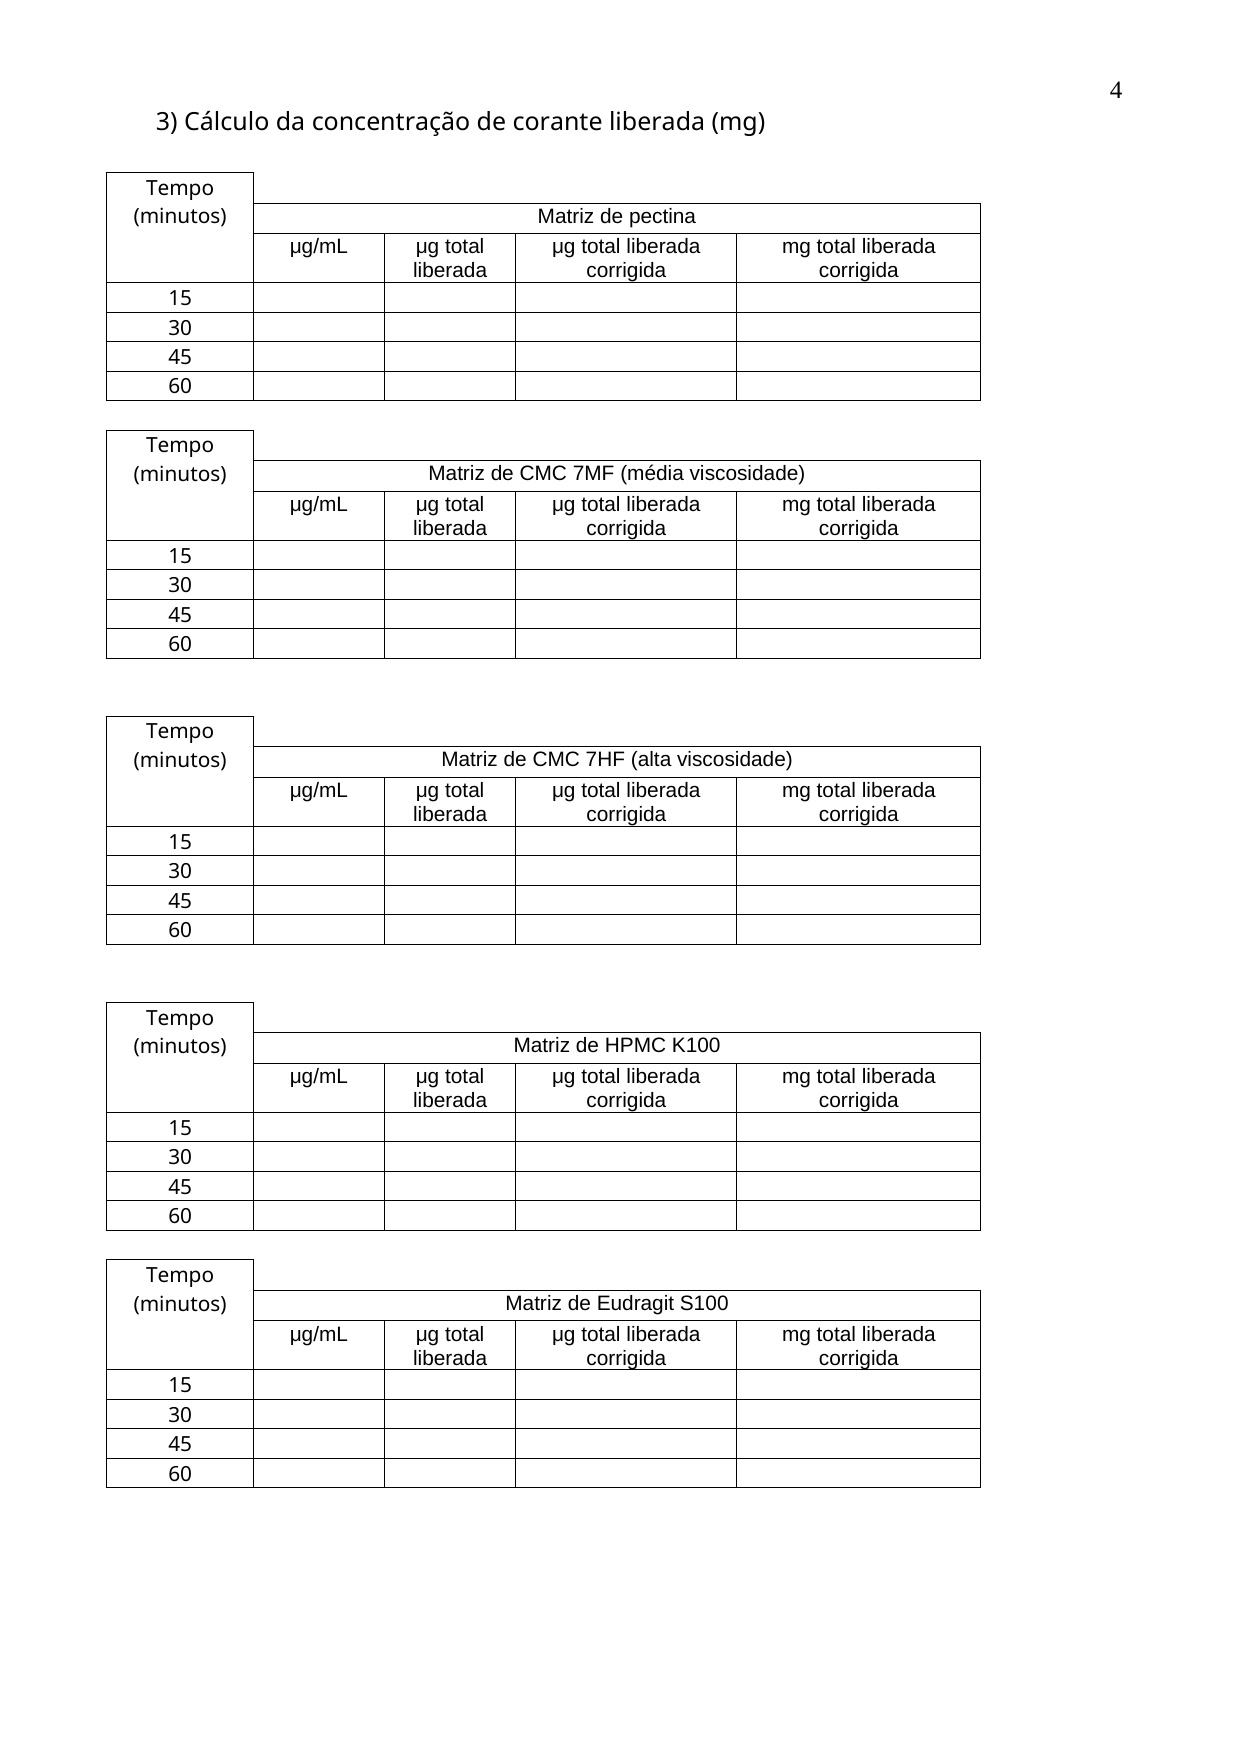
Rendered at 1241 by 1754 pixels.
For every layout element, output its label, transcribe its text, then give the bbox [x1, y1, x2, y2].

table_cell μg/mL [254, 234, 384, 282]
table_cell [516, 283, 736, 312]
table_cell [737, 915, 980, 944]
table_cell μg total liberada [385, 778, 515, 826]
table_cell [737, 313, 980, 341]
table_cell [254, 1400, 384, 1428]
table_cell [516, 1172, 736, 1200]
table_cell [254, 856, 384, 885]
table_cell 30 [107, 570, 253, 599]
table_cell [516, 342, 736, 371]
table_header Tempo (minutos) [107, 717, 253, 826]
table_cell [737, 600, 980, 628]
table_cell [254, 1142, 384, 1171]
table_cell [254, 313, 384, 341]
table_cell Matriz de CMC 7MF (média viscosidade) [254, 461, 980, 491]
table_cell 45 [107, 886, 253, 914]
table_cell μg total liberada corrigida [516, 1064, 736, 1112]
table_cell [254, 886, 384, 914]
table_cell [737, 827, 980, 855]
table_cell [737, 342, 980, 371]
table_cell [385, 1201, 515, 1230]
table_cell [254, 827, 384, 855]
table_cell [254, 1459, 384, 1487]
table_cell [737, 856, 980, 885]
table_cell [385, 856, 515, 885]
table_cell [737, 1142, 980, 1171]
table_cell [516, 600, 736, 628]
table_cell 15 [107, 1370, 253, 1399]
table_cell [385, 1370, 515, 1399]
text 3) Cálculo da concentração de corante liberada (mg) [156, 104, 1122, 138]
table_cell Matriz de Eudragit S100 [254, 1291, 980, 1320]
table_cell 60 [107, 915, 253, 944]
table_cell 30 [107, 313, 253, 341]
table_cell [516, 629, 736, 658]
table_cell [737, 1400, 980, 1428]
table_cell 45 [107, 342, 253, 371]
table_cell μg/mL [254, 1321, 384, 1369]
table_cell [385, 541, 515, 569]
table_cell [254, 1201, 384, 1230]
table_cell μg total liberada [385, 1321, 515, 1369]
table_cell [516, 541, 736, 569]
table_cell [737, 541, 980, 569]
table_cell μg total liberada corrigida [516, 492, 736, 540]
table_header Tempo (minutos) [107, 431, 253, 540]
table_cell [254, 570, 384, 599]
table_cell [385, 283, 515, 312]
table_cell [737, 1370, 980, 1399]
table_cell [737, 886, 980, 914]
table_cell 60 [107, 1459, 253, 1487]
table_cell μg total liberada [385, 234, 515, 282]
table_cell 30 [107, 1142, 253, 1171]
table_header Tempo (minutos) [107, 173, 253, 282]
table_cell 15 [107, 283, 253, 312]
table_cell 45 [107, 1429, 253, 1458]
table_cell [254, 541, 384, 569]
table_cell [737, 1113, 980, 1141]
table_cell [254, 600, 384, 628]
table_cell [516, 827, 736, 855]
table_cell [385, 372, 515, 400]
table_cell 15 [107, 541, 253, 569]
table_cell Matriz de pectina [254, 204, 980, 233]
table_cell Matriz de HPMC K100 [254, 1033, 980, 1063]
table_cell 60 [107, 372, 253, 400]
table_cell 30 [107, 856, 253, 885]
table_cell [737, 570, 980, 599]
table_cell μg/mL [254, 1064, 384, 1112]
table_cell [516, 856, 736, 885]
table_cell [737, 1429, 980, 1458]
table_cell [516, 1201, 736, 1230]
table_header Tempo (minutos) [107, 1003, 253, 1112]
table_cell μg total liberada corrigida [516, 778, 736, 826]
table_cell [516, 915, 736, 944]
table_cell μg/mL [254, 778, 384, 826]
table_cell [385, 629, 515, 658]
table_cell [516, 372, 736, 400]
table_cell [254, 1172, 384, 1200]
table_cell [254, 372, 384, 400]
table_cell μg total liberada [385, 1064, 515, 1112]
table_cell 45 [107, 1172, 253, 1200]
table_cell [254, 342, 384, 371]
table_cell 45 [107, 600, 253, 628]
table_cell μg/mL [254, 492, 384, 540]
table_cell [385, 313, 515, 341]
table_cell [385, 342, 515, 371]
table_cell [737, 372, 980, 400]
table_cell [737, 1201, 980, 1230]
table_cell [254, 1429, 384, 1458]
table_cell 15 [107, 1113, 253, 1141]
table_cell [385, 1172, 515, 1200]
table_cell [385, 1113, 515, 1141]
table_cell [516, 570, 736, 599]
table_cell μg total liberada corrigida [516, 1321, 736, 1369]
table_cell [254, 1370, 384, 1399]
table_cell [516, 1370, 736, 1399]
table_cell mg total liberada corrigida [737, 1321, 980, 1369]
table_cell mg total liberada corrigida [737, 492, 980, 540]
table_cell mg total liberada corrigida [737, 1064, 980, 1112]
table_cell [385, 1429, 515, 1458]
table_cell 15 [107, 827, 253, 855]
table_cell [737, 1459, 980, 1487]
table_cell [385, 827, 515, 855]
table_header Tempo (minutos) [107, 1260, 253, 1369]
table_cell [254, 1113, 384, 1141]
table_cell [737, 629, 980, 658]
table_cell mg total liberada corrigida [737, 234, 980, 282]
table_cell [516, 1459, 736, 1487]
table_cell μg total liberada [385, 492, 515, 540]
table_cell [385, 1459, 515, 1487]
table_cell [516, 886, 736, 914]
table_cell [516, 313, 736, 341]
table_cell 30 [107, 1400, 253, 1428]
table_cell [385, 600, 515, 628]
table_cell [516, 1400, 736, 1428]
table_cell [254, 629, 384, 658]
table_cell 60 [107, 629, 253, 658]
table_cell μg total liberada corrigida [516, 234, 736, 282]
table_cell [385, 1400, 515, 1428]
table_cell [385, 915, 515, 944]
table_cell [254, 283, 384, 312]
table_cell [516, 1429, 736, 1458]
table_cell [254, 915, 384, 944]
table_cell [385, 1142, 515, 1171]
table_cell [385, 886, 515, 914]
table_cell Matriz de CMC 7HF (alta viscosidade) [254, 747, 980, 777]
table_cell [385, 570, 515, 599]
table_cell [737, 1172, 980, 1200]
table_cell [737, 283, 980, 312]
table_cell [516, 1113, 736, 1141]
table_cell [516, 1142, 736, 1171]
table_cell mg total liberada corrigida [737, 778, 980, 826]
table_cell 60 [107, 1201, 253, 1230]
